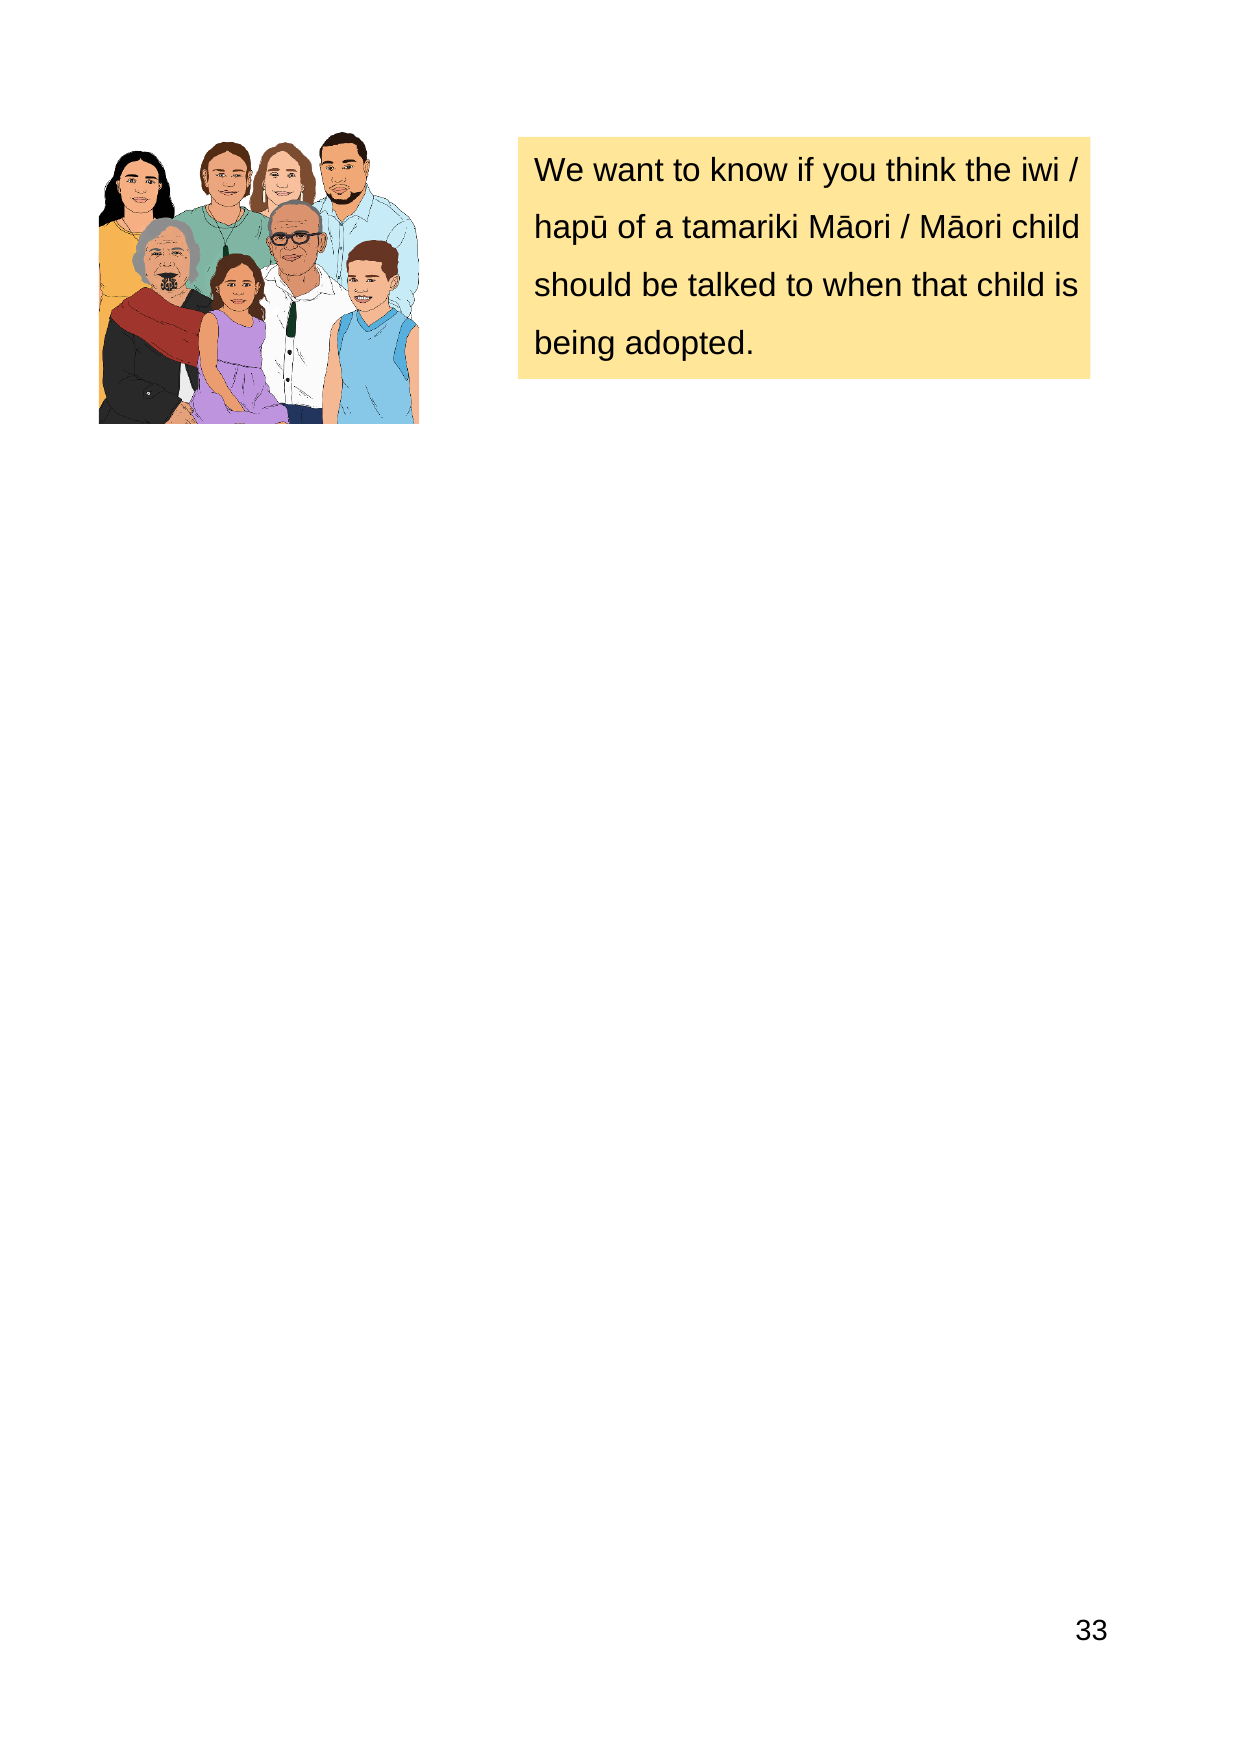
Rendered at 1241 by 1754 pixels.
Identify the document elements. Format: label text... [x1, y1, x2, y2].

picture [98, 103, 420, 424]
text We want to know if you think the iwi / hapū of a tamariki Māori / Māori child should be talked to when that child is being adopted. [534, 150, 1107, 361]
